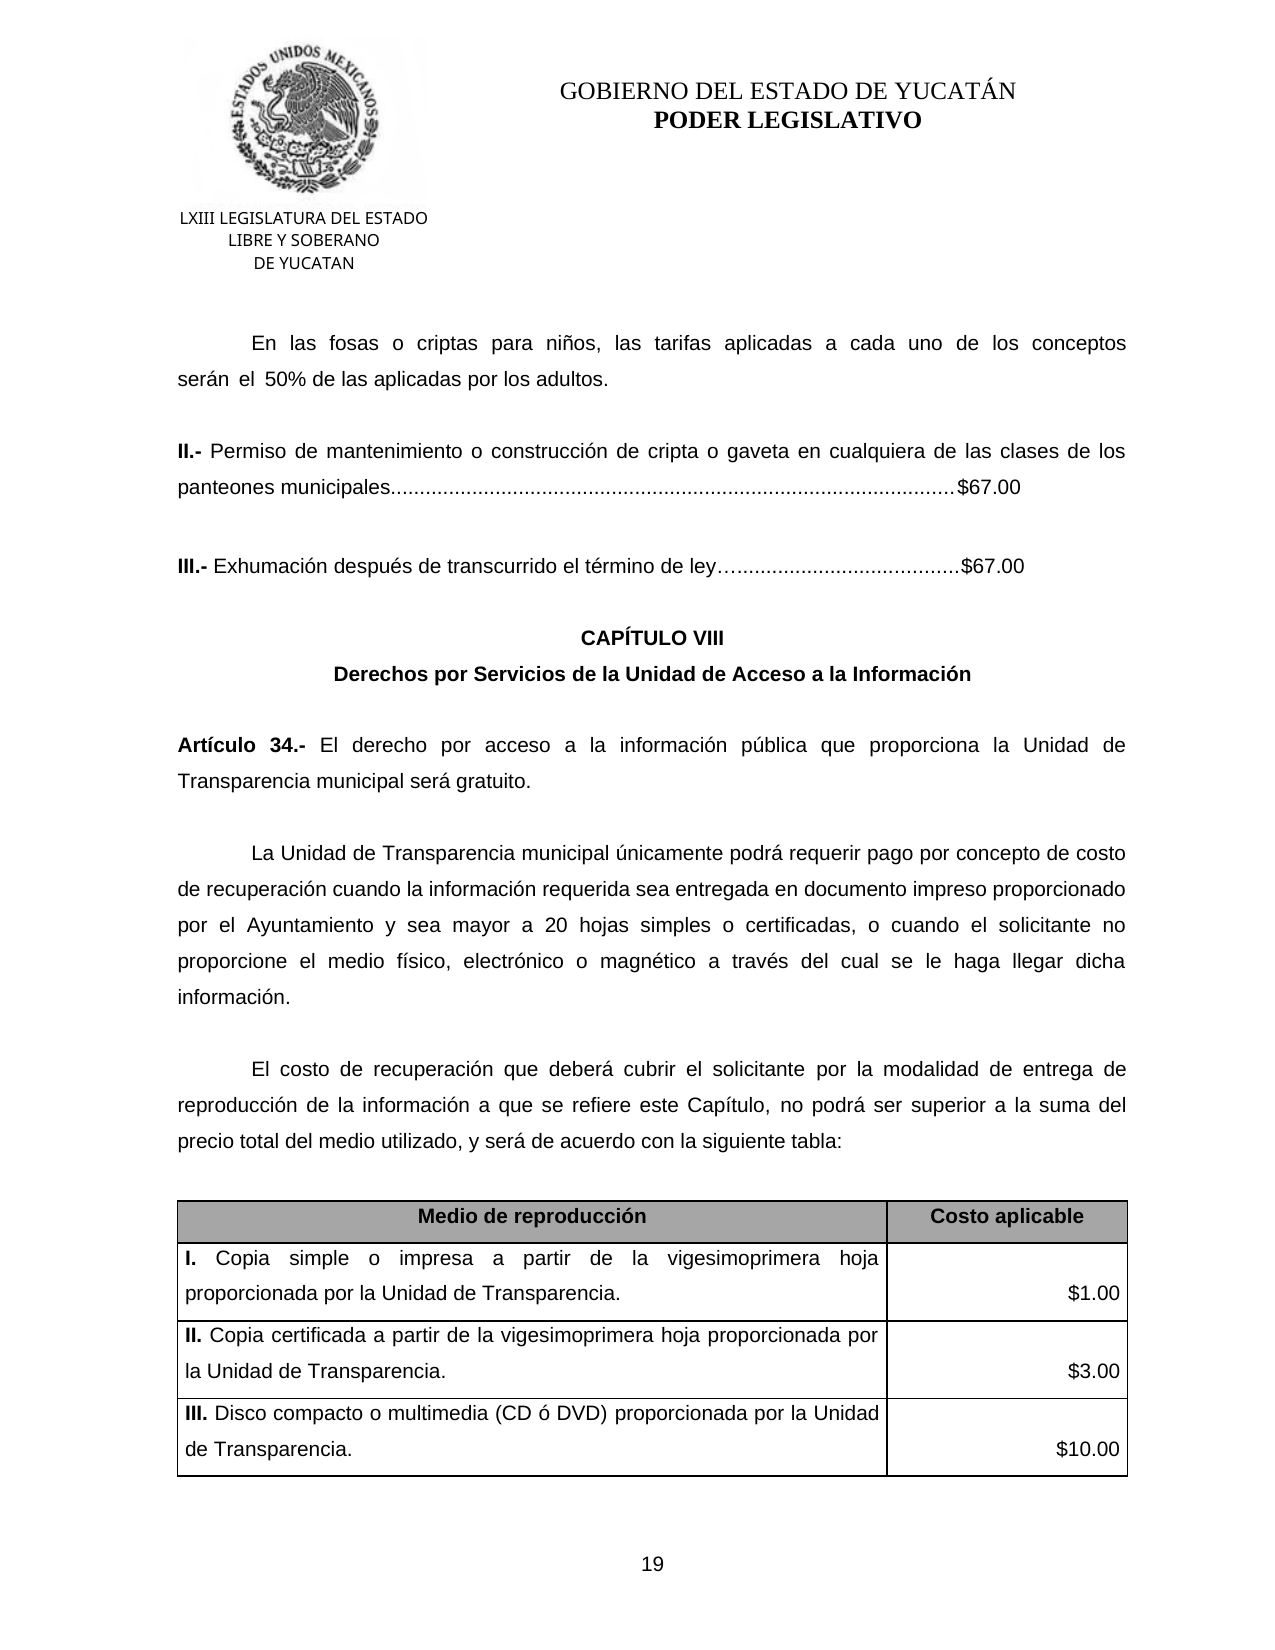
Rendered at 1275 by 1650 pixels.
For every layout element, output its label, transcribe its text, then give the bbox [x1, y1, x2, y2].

text El costo de recuperación que deberá cubrir el solicitante por la modalidad de entrega de reproducción de la información a que se refiere este Capítulo, no podrá ser superior a la suma del precio total del medio utilizado, y será de acuerdo con la siguiente tabla: [177, 1057, 1127, 1152]
text Derechos por Servicios de la Unidad de Acceso a la Información [177, 661, 1127, 685]
table_header Costo aplicable [888, 1202, 1127, 1242]
text III.- Exhumación después de transcurrido el término de ley… $67.00 [177, 553, 1127, 577]
text Artículo 34.- El derecho por acceso a la información pública que proporciona la Unidad de Transparencia municipal será gratuito. [177, 733, 1127, 793]
text En las fosas o criptas para niños, las tarifas aplicadas a cada uno de los conceptos serán el 50% de las aplicadas por los adultos. [177, 331, 1127, 391]
table_cell $1.00 [888, 1244, 1127, 1320]
table_cell $10.00 [888, 1399, 1127, 1475]
table_header Medio de reproducción [178, 1202, 886, 1242]
text CAPÍTULO VIII [177, 625, 1127, 649]
picture [184, 37, 429, 209]
table_cell I. Copia simple o impresa a partir de la vigesimoprimera hoja proporcionada por la Unidad de Transparencia. [178, 1244, 886, 1320]
text La Unidad de Transparencia municipal únicamente podrá requerir pago por concepto de costo de recuperación cuando la información requerida sea entregada en documento impreso proporcionado por el Ayuntamiento y sea mayor a 20 hojas simples o certificadas, o cuando el solicitante no proporcione el medio físico, electrónico o magnético a través del cual se le haga llegar dicha información. [177, 841, 1127, 1009]
table_cell II. Copia certificada a partir de la vigesimoprimera hoja proporcionada por la Unidad de Transparencia. [178, 1322, 886, 1398]
text II.- Permiso de mantenimiento o construcción de cripta o gaveta en cualquiera de las clases de los panteones municipales $67.00 [177, 439, 1127, 499]
table_cell III. Disco compacto o multimedia (CD ó DVD) proporcionada por la Unidad de Transparencia. [178, 1399, 886, 1475]
table_cell $3.00 [888, 1322, 1127, 1398]
